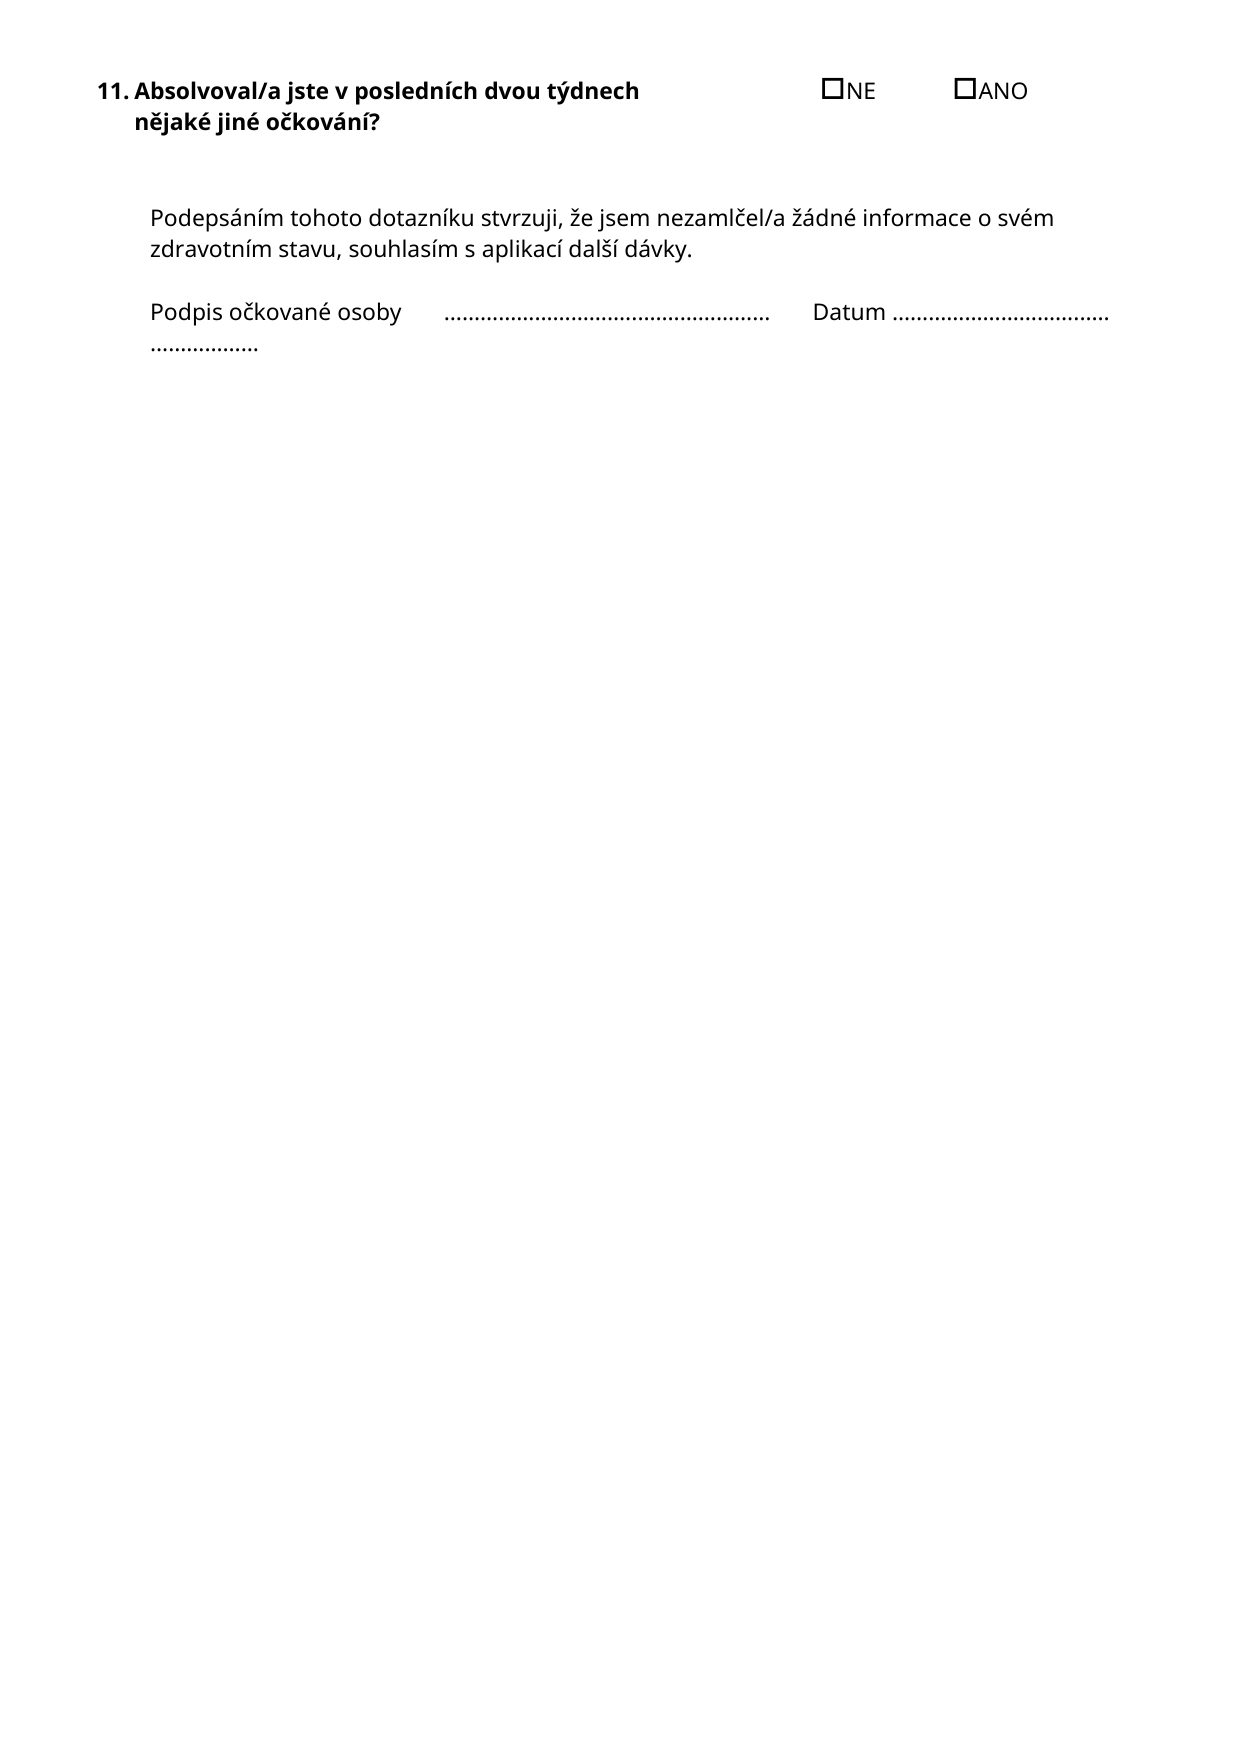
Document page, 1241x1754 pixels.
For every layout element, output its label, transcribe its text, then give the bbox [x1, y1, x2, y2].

text Podpis očkované osoby …………………………..….……………… Datum …………………………..….……………… [150, 296, 1153, 358]
list NE ANO [819, 75, 1165, 106]
text Podepsáním tohoto dotazníku stvrzuji, že jsem nezamlčel/a žádné informace o svém zdravotním stavu, souhlasím s aplikací další dávky. [150, 202, 1153, 264]
list Absolvoval/a jste v posledních dvou týdnech nějaké jiné očkování? [97, 75, 620, 137]
